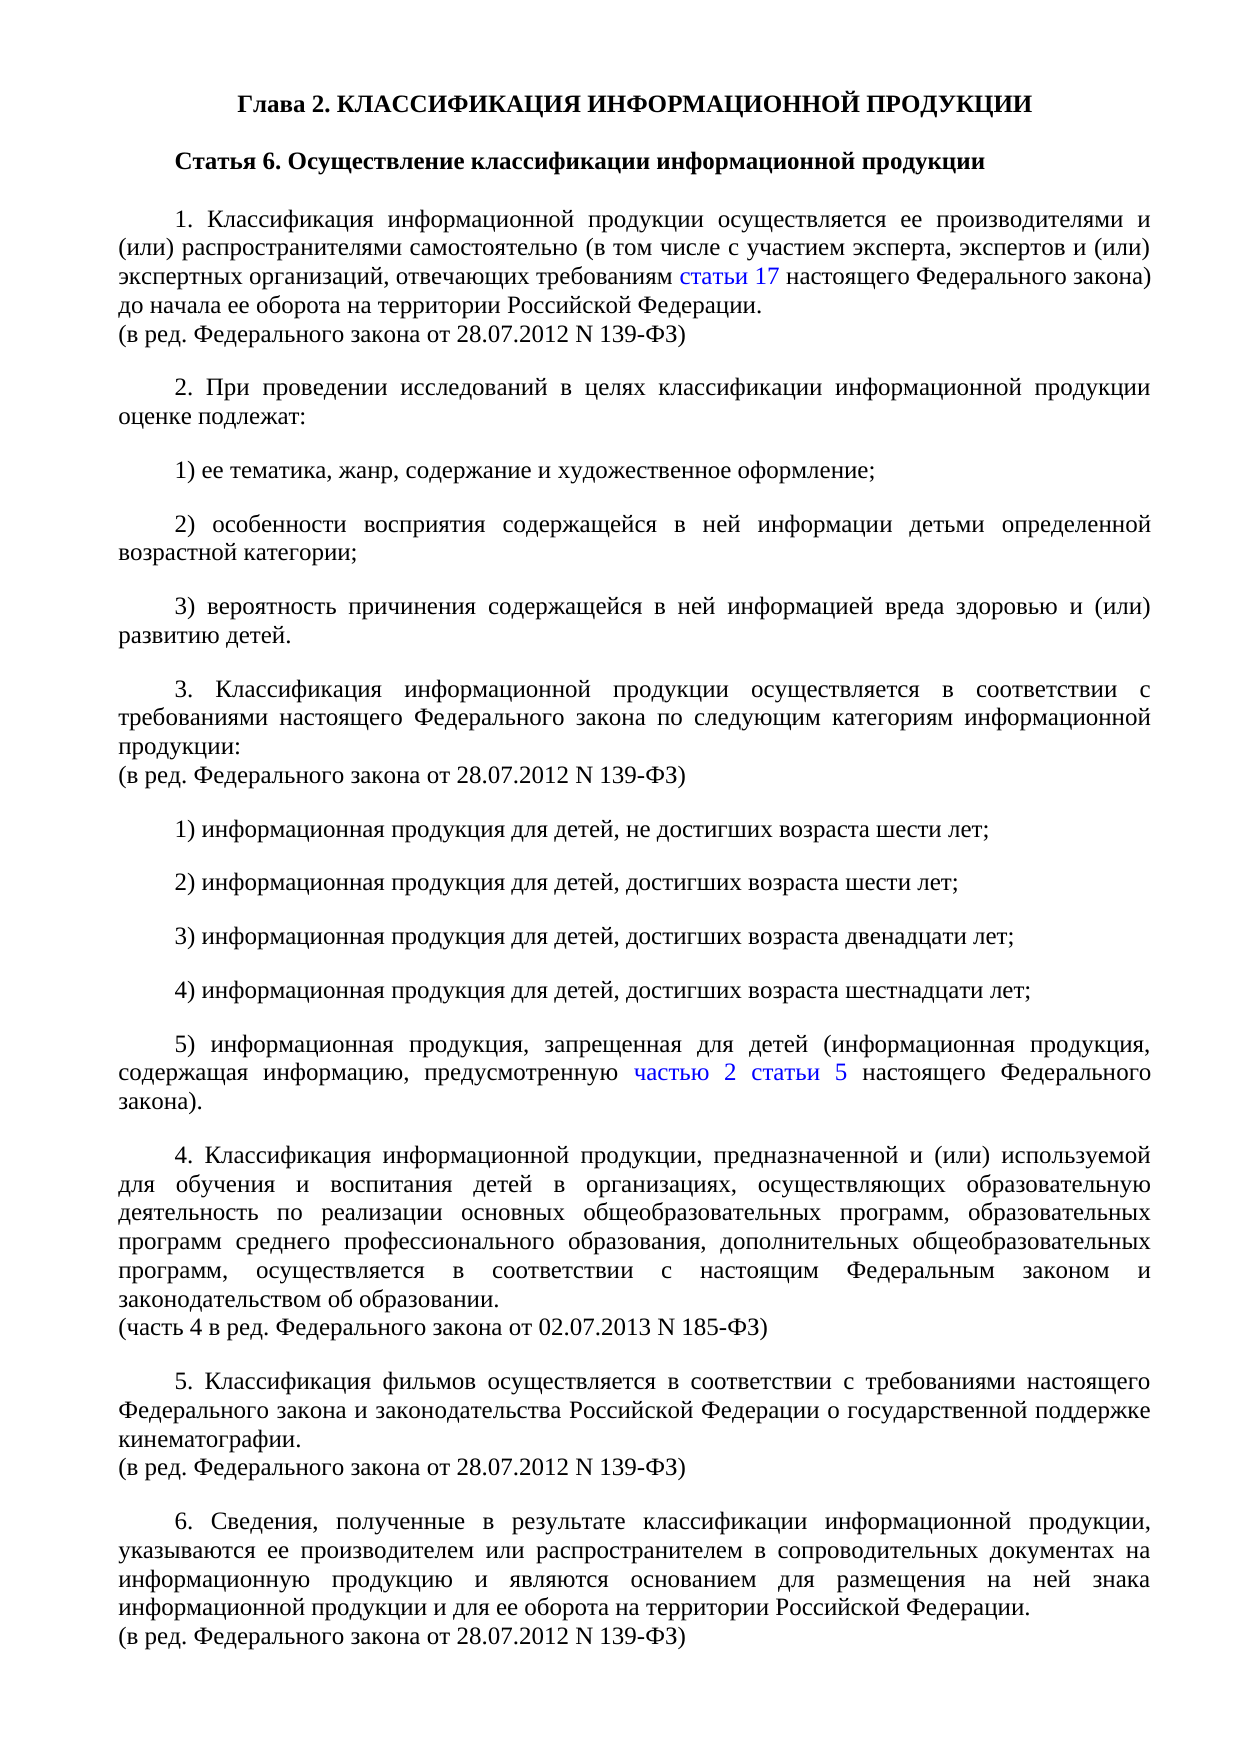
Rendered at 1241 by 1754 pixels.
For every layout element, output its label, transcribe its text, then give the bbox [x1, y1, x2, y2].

text 2) особенности восприятия содержащейся в ней информации детьми определенной возрастной категории; [118, 509, 1152, 566]
text 5) информационная продукция, запрещенная для детей (информационная продукция, содержащая информацию, предусмотренную частью 2 статьи 5 настоящего Федерального закона). [118, 1029, 1152, 1115]
text 3. Классификация информационной продукции осуществляется в соответствии с требованиями настоящего Федерального закона по следующим категориям информационной продукции: [118, 674, 1152, 760]
text (в ред. Федерального закона от 28.07.2012 N 139-ФЗ) [118, 1621, 1152, 1650]
text 3) вероятность причинения содержащейся в ней информацией вреда здоровью и (или) развитию детей. [118, 591, 1152, 649]
text 1. Классификация информационной продукции осуществляется ее производителями и (или) распространителями самостоятельно (в том числе с участием эксперта, экспертов и (или) экспертных организаций, отвечающих требованиям статьи 17 настоящего Федерального закона) до начала ее оборота на территории Российской Федерации. [118, 204, 1152, 319]
text (в ред. Федерального закона от 28.07.2012 N 139-ФЗ) [118, 1452, 1152, 1481]
title Статья 6. Осуществление классификации информационной продукции [118, 146, 1152, 175]
text (часть 4 в ред. Федерального закона от 02.07.2013 N 185-ФЗ) [118, 1312, 1152, 1341]
text 2) информационная продукция для детей, достигших возраста шести лет; [118, 867, 1152, 896]
text 1) ее тематика, жанр, содержание и художественное оформление; [118, 455, 1152, 484]
text (в ред. Федерального закона от 28.07.2012 N 139-ФЗ) [118, 319, 1152, 347]
text 4) информационная продукция для детей, достигших возраста шестнадцати лет; [118, 975, 1152, 1004]
text 1) информационная продукция для детей, не достигших возраста шести лет; [118, 814, 1152, 842]
text (в ред. Федерального закона от 28.07.2012 N 139-ФЗ) [118, 760, 1152, 789]
title Глава 2. КЛАССИФИКАЦИЯ ИНФОРМАЦИОННОЙ ПРОДУКЦИИ [118, 89, 1152, 117]
text 5. Классификация фильмов осуществляется в соответствии с требованиями настоящего Федерального закона и законодательства Российской Федерации о государственной поддержке кинематографии. [118, 1366, 1152, 1452]
text 4. Классификация информационной продукции, предназначенной и (или) используемой для обучения и воспитания детей в организациях, осуществляющих образовательную деятельность по реализации основных общеобразовательных программ, образовательных программ среднего профессионального образования, дополнительных общеобразовательных программ, осуществляется в соответствии с настоящим Федеральным законом и законодательством об образовании. [118, 1140, 1152, 1312]
text 6. Сведения, полученные в результате классификации информационной продукции, указываются ее производителем или распространителем в сопроводительных документах на информационную продукцию и являются основанием для размещения на ней знака информационной продукции и для ее оборота на территории Российской Федерации. [118, 1506, 1152, 1621]
text 2. При проведении исследований в целях классификации информационной продукции оценке подлежат: [118, 372, 1152, 430]
text 3) информационная продукция для детей, достигших возраста двенадцати лет; [118, 921, 1152, 950]
